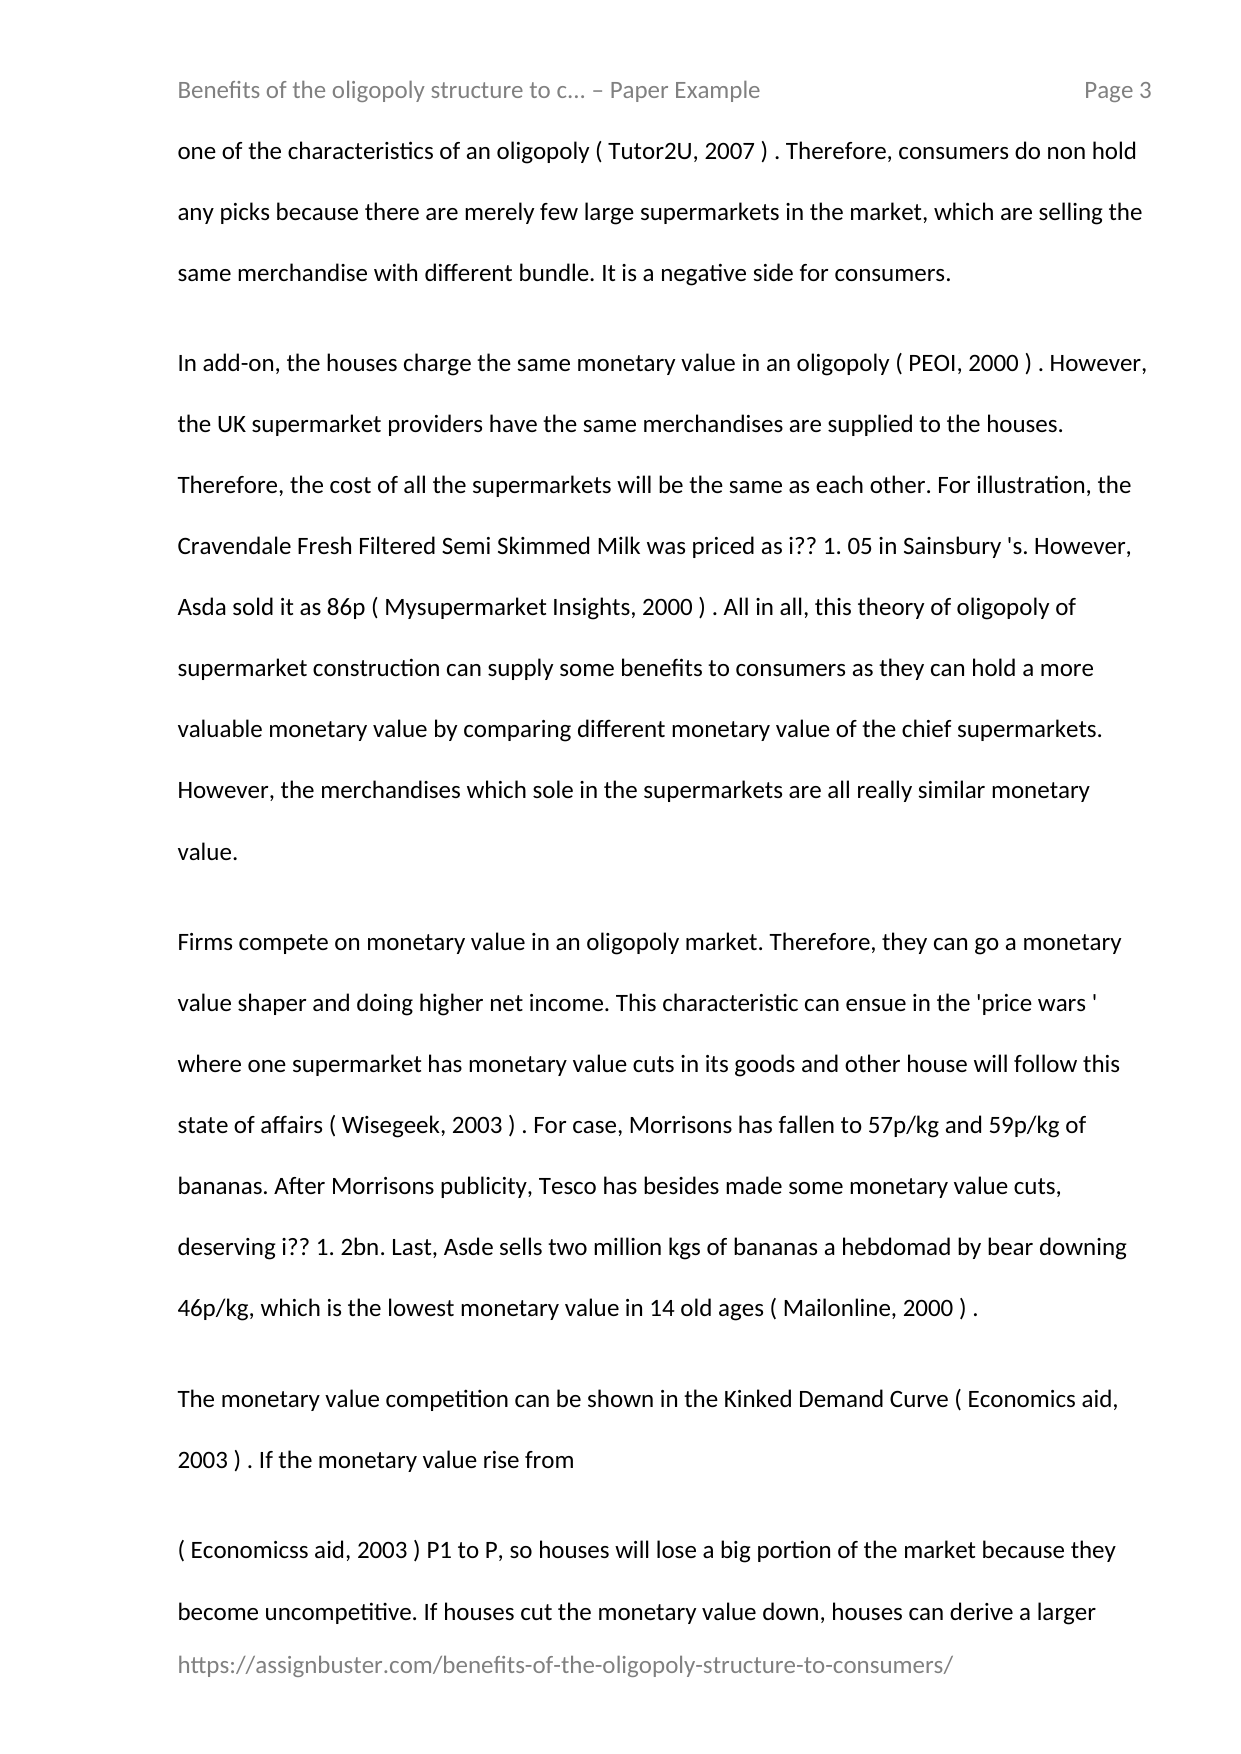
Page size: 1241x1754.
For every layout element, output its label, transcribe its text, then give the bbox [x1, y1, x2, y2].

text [177, 135, 1152, 287]
text In add-on, the houses charge the same monetary value in an oligopoly ( PEOI, 2000 ) . However, the UK supermarket providers have the same merchandises are supplied to the houses. Therefore, the cost of all the supermarkets will be the same as each other. For illustration, the Cravendale Fresh Filtered Semi Skimmed Milk was priced as i?? 1. 05 in Sainsbury 's. However, Asda sold it as 86p ( Mysupermarket Insights, 2000 ) . All in all, this theory of oligopoly of supermarket construction can supply some benefits to consumers as they can hold a more valuable monetary value by comparing different monetary value of the chief supermarkets. However, the merchandises which sole in the supermarkets are all really similar monetary value. [177, 347, 1152, 866]
text The monetary value competition can be shown in the Kinked Demand Curve ( Economics aid, 2003 ) . If the monetary value rise from [177, 1383, 1152, 1474]
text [177, 1534, 1152, 1626]
text Firms compete on monetary value in an oligopoly market. Therefore, they can go a monetary value shaper and doing higher net income. This characteristic can ensue in the 'price wars ' where one supermarket has monetary value cuts in its goods and other house will follow this state of affairs ( Wisegeek, 2003 ) . For case, Morrisons has fallen to 57p/kg and 59p/kg of bananas. After Morrisons publicity, Tesco has besides made some monetary value cuts, deserving i?? 1. 2bn. Last, Asde sells two million kgs of bananas a hebdomad by bear downing 46p/kg, which is the lowest monetary value in 14 old ages ( Mailonline, 2000 ) . [177, 926, 1152, 1323]
